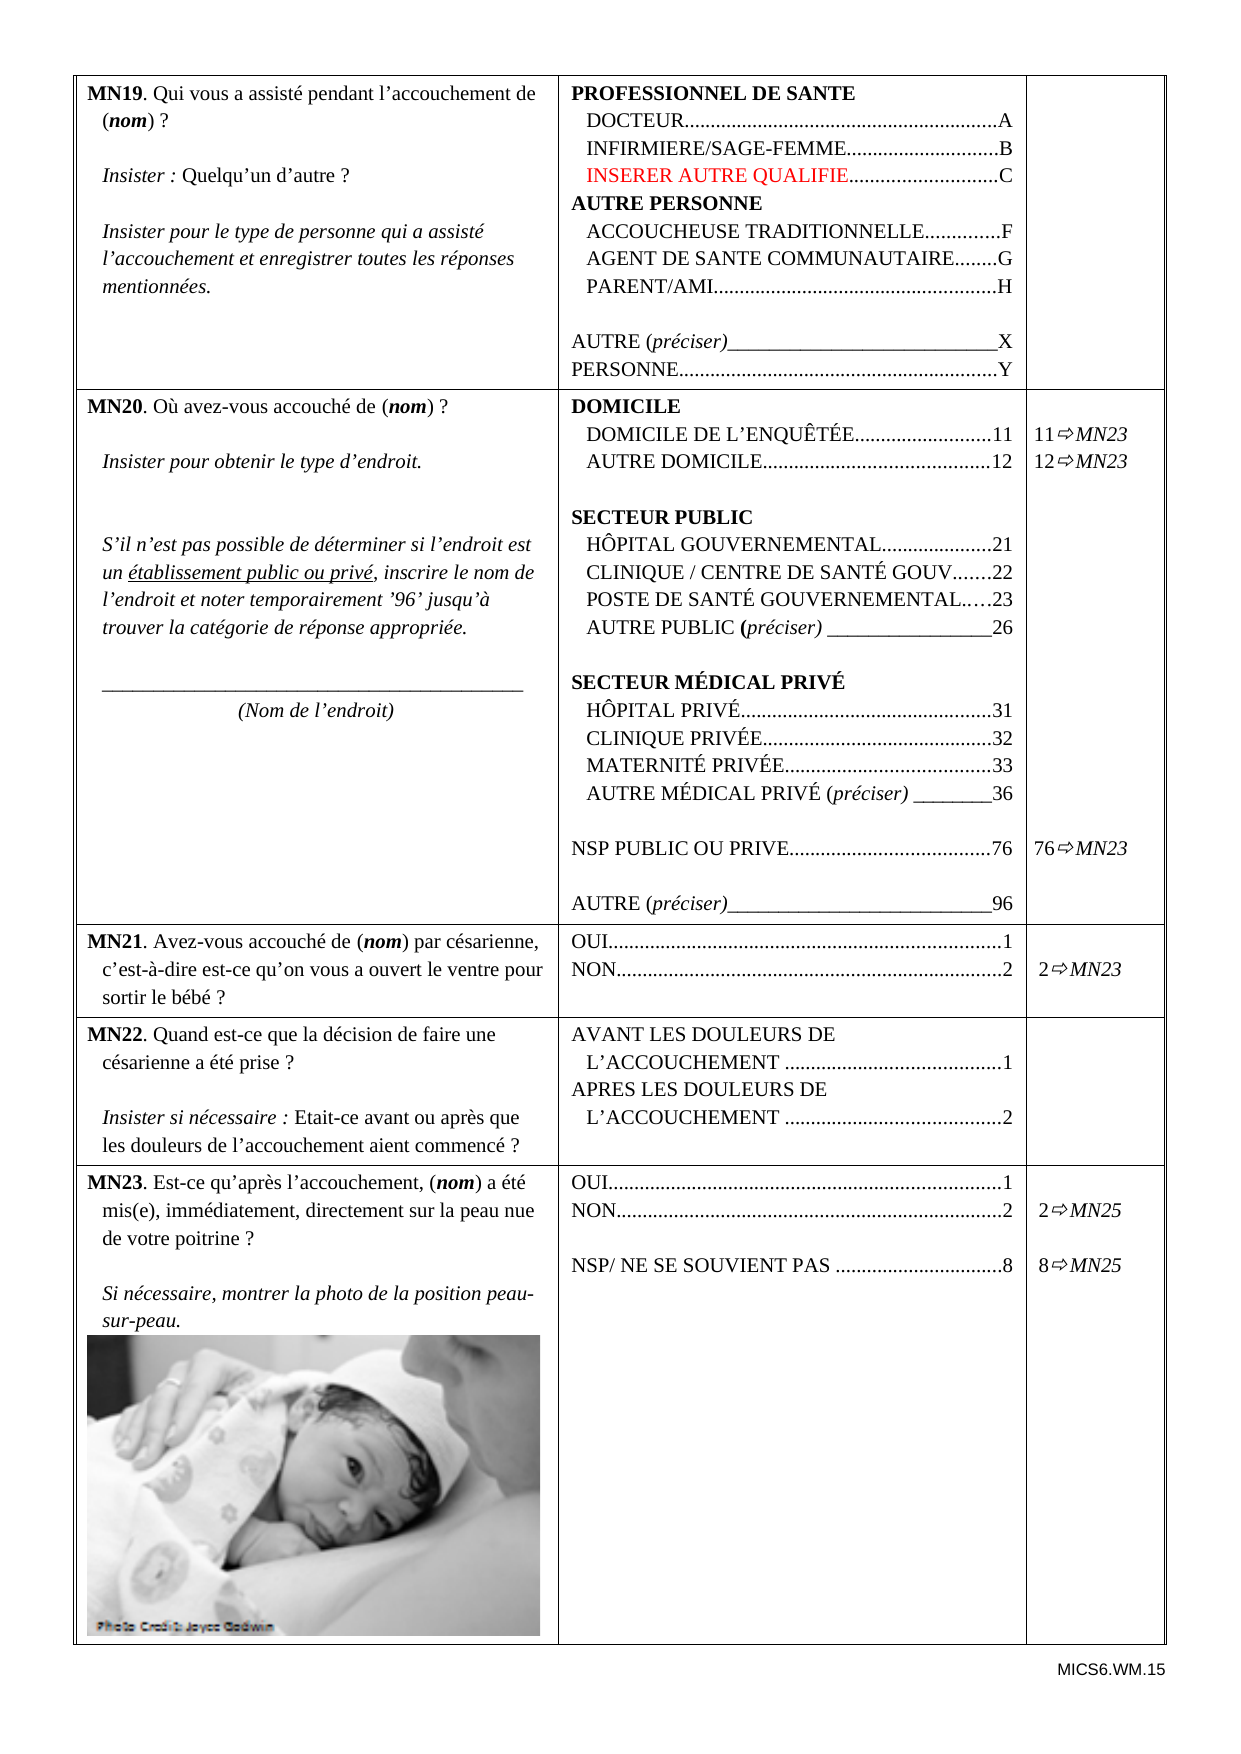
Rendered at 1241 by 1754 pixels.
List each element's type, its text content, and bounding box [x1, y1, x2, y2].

table_cell professionnel de sante Docteur A infirmiere/sage-femme B Inserer Autre qualifie C Autre personne accoucheuse Traditionnelle F agent de sante communautaire G parent/ami H Autre (préciser) X personne Y [559, 76, 1026, 389]
table_cell [1027, 1018, 1164, 1165]
table_cell [1027, 76, 1164, 389]
picture [87, 1335, 541, 1636]
table_cell MN20. Où avez-vous accouché de (nom) ? Insister pour obtenir le type d’endroit. S’il n’est pas possible de déterminer si l’endroit est un établissement public ou privé, inscrire le nom de l’endroit et noter temporairement ’96’ jusqu’à trouver la catégorie de réponse appropriée. (Nom de l’endroit) [77, 390, 558, 924]
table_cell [559, 1166, 1026, 1644]
table_cell Domicile Domicile de l’enquêtée 11 Autre domicile 12 Secteur public Hôpital Gouvernemental 21 Clinique / Centre de santé Gouv. 22 Poste de santé Gouvernemental. 23 Autre public (préciser) 26 Secteur médical privé Hôpital privé 31 Clinique privée 32 Maternité privée 33 Autre médical privé (préciser) 36 NSP Public OU Prive 76 Autre (préciser) 96 [559, 390, 1026, 924]
table_cell Oui 1 Non 2 [559, 925, 1026, 1017]
table_cell 2MN23 [1027, 925, 1164, 1017]
table_cell MN21. Avez-vous accouché de (nom) par césarienne, c’est-à-dire est-ce qu’on vous a ouvert le ventre pour sortir le bébé ? [77, 925, 558, 1017]
table_cell MN19. Qui vous a assisté pendant l’accouchement de (nom) ? Insister : Quelqu’un d’autre ? Insister pour le type de personne qui a assisté l’accouchement et enregistrer toutes les réponses mentionnées. [77, 76, 558, 389]
table_cell 11MN23 12MN23 76MN23 [1027, 390, 1164, 924]
table_cell avant les douleurs de l’accouchement 1 Apres les douleurs de l’accouchement 2 [559, 1018, 1026, 1165]
table_cell MN23. Est-ce qu’après l’accouchement, (nom) a été mis(e), immédiatement, directement sur la peau nue de votre poitrine ? Si nécessaire, montrer la photo de la position peau-sur-peau. [77, 1166, 558, 1644]
table_cell 2MN25 8MN25 [1027, 1166, 1164, 1644]
table_cell MN22. Quand est-ce que la décision de faire une césarienne a été prise ? Insister si nécessaire : Etait-ce avant ou après que les douleurs de l’accouchement aient commencé ? [77, 1018, 558, 1165]
